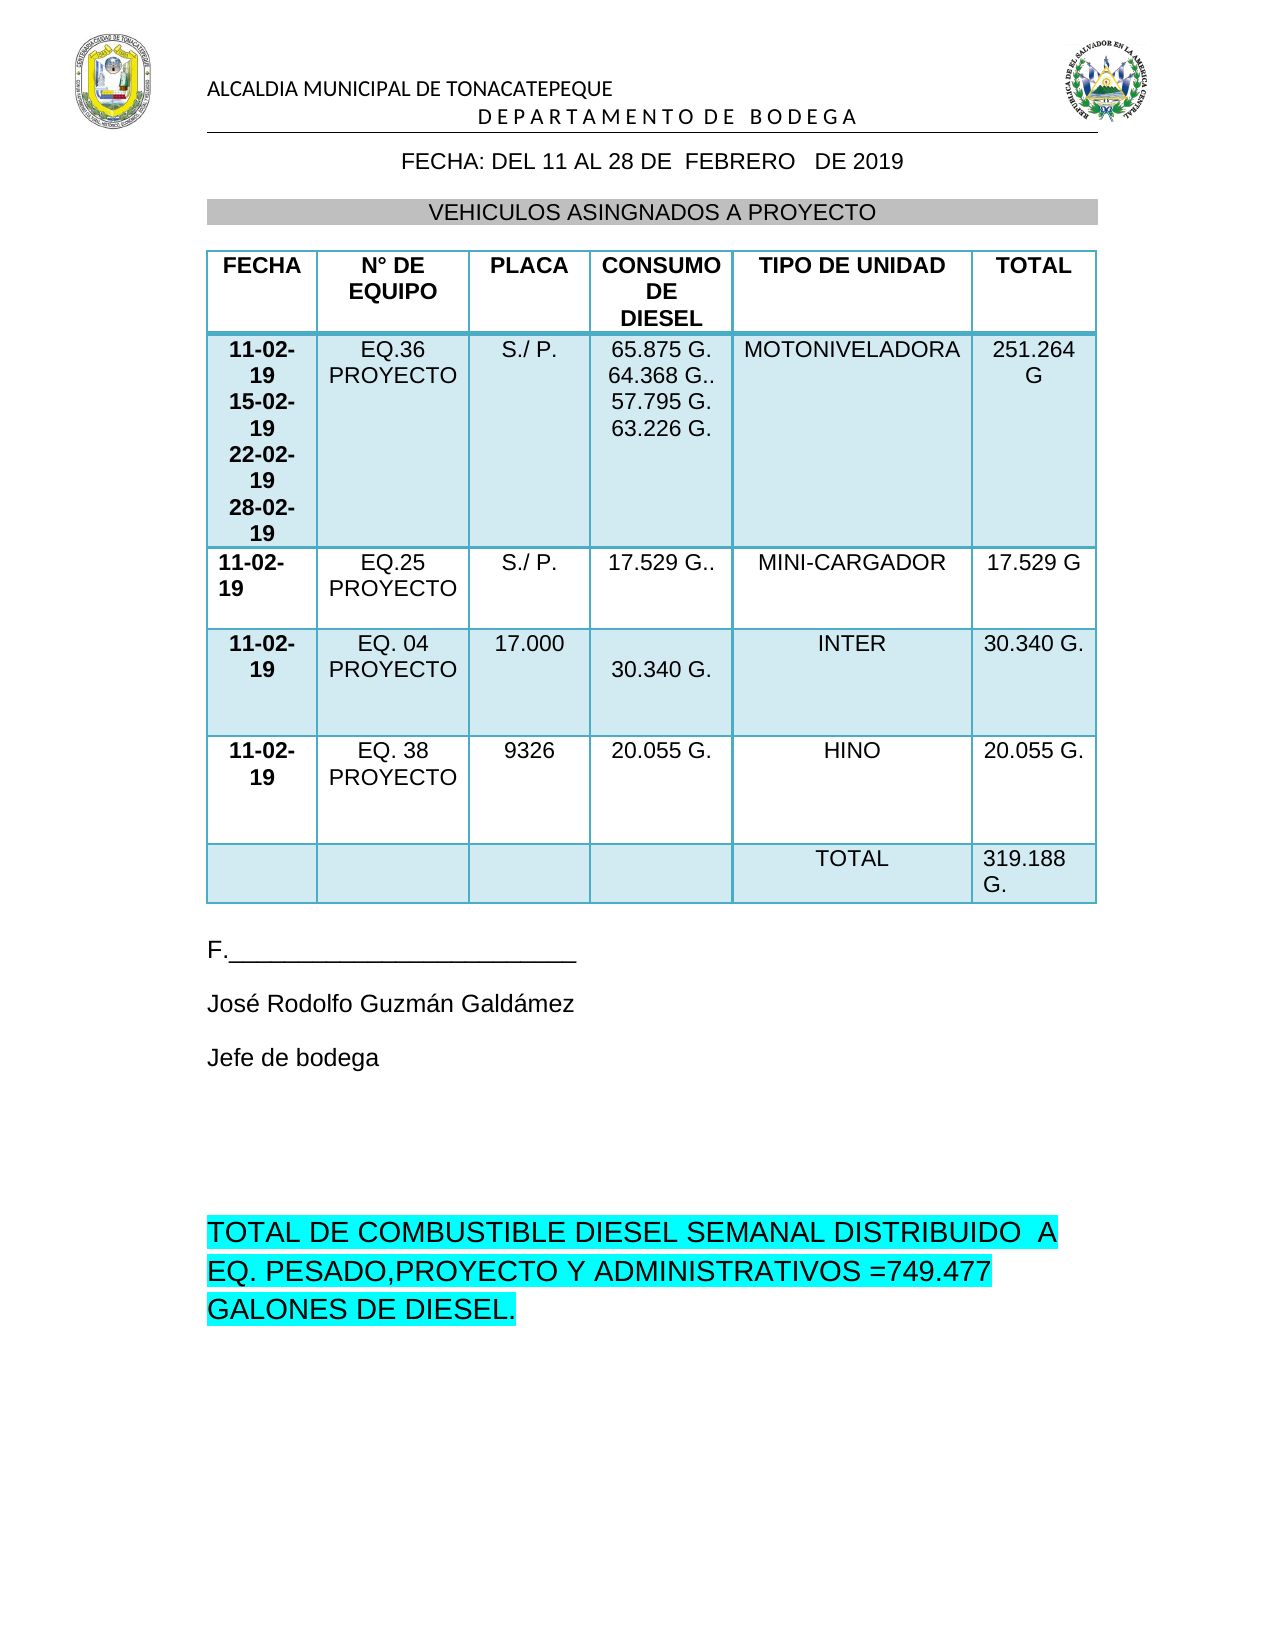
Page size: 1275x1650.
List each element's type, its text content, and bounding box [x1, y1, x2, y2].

table_cell [318, 845, 468, 902]
table_header FECHA [208, 252, 316, 331]
table_cell S./ P. [470, 336, 589, 546]
table_cell 17.529 G [973, 549, 1095, 628]
table_cell 17.529 G.. [591, 549, 731, 628]
table_header CONSUMO DE DIESEL [591, 252, 731, 331]
picture [1063, 38, 1148, 124]
table_cell 20.055 G. [591, 737, 731, 843]
table_cell 11-02-19 15-02-19 22-02-19 28-02-19 [208, 336, 316, 546]
table_cell 30.340 G. [591, 630, 731, 735]
text F._________________________ [207, 904, 1098, 963]
table_cell 9326 [470, 737, 589, 843]
table_cell [591, 845, 731, 902]
table_cell TOTAL [734, 845, 971, 902]
table_cell HINO [734, 737, 971, 843]
table_cell 30.340 G. [973, 630, 1095, 735]
table_header PLACA [470, 252, 589, 331]
table_header N° DE EQUIPO [318, 252, 468, 331]
table_cell EQ. 04 PROYECTO [318, 630, 468, 735]
table_cell 11-02-19 [208, 630, 316, 735]
text VEHICULOS ASINGNADOS A PROYECTO [207, 199, 1098, 225]
table_cell 65.875 G. 64.368 G.. 57.795 G. 63.226 G. [591, 336, 731, 546]
table_header TIPO DE UNIDAD [734, 252, 971, 331]
table_header TOTAL [973, 252, 1095, 331]
table_cell EQ. 38 PROYECTO [318, 737, 468, 843]
table_cell 20.055 G. [973, 737, 1095, 843]
table_cell 11-02-19 [208, 549, 316, 628]
table_cell INTER [734, 630, 971, 735]
table_cell [208, 845, 316, 902]
text FECHA: DEL 11 AL 28 DE FEBRERO DE 2019 [207, 148, 1098, 174]
table_cell MOTONIVELADORA [734, 336, 971, 546]
table_cell 11-02-19 [208, 737, 316, 843]
table_cell [470, 845, 589, 902]
text Jefe de bodega [207, 1042, 1098, 1071]
table_cell EQ.36 PROYECTO [318, 336, 468, 546]
text TOTAL DE COMBUSTIBLE DIESEL SEMANAL DISTRIBUIDO A EQ. PESADO,PROYECTO Y ADMINISTRATIVOS =749.477 GALONES DE DIESEL. [207, 1215, 1098, 1326]
table_cell 251.264 G [973, 336, 1095, 546]
table_cell S./ P. [470, 549, 589, 628]
table_cell MINI-CARGADOR [734, 549, 971, 628]
text José Rodolfo Guzmán Galdámez [207, 989, 1098, 1017]
picture [62, 31, 163, 131]
table_cell 319.188 G. [973, 845, 1095, 902]
table_cell EQ.25 PROYECTO [318, 549, 468, 628]
table_cell 17.000 [470, 630, 589, 735]
